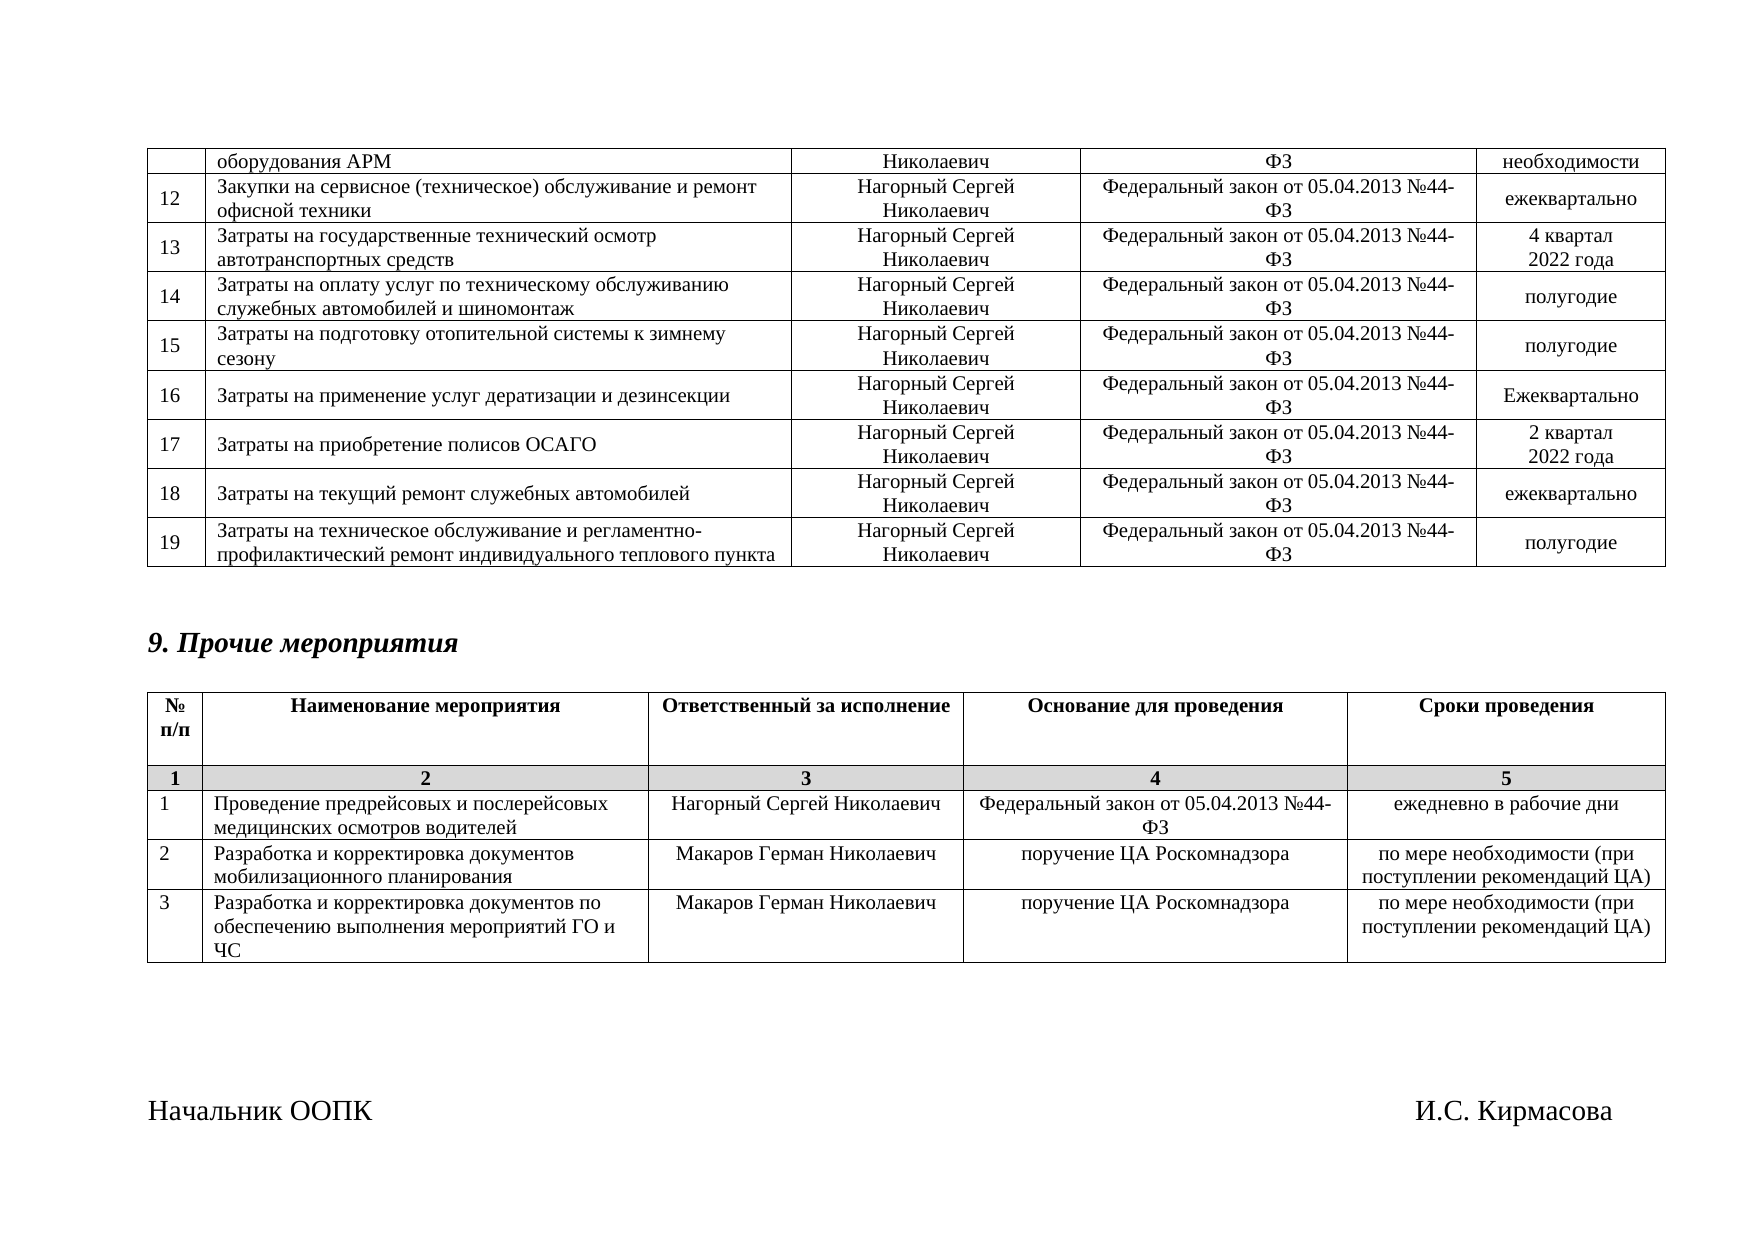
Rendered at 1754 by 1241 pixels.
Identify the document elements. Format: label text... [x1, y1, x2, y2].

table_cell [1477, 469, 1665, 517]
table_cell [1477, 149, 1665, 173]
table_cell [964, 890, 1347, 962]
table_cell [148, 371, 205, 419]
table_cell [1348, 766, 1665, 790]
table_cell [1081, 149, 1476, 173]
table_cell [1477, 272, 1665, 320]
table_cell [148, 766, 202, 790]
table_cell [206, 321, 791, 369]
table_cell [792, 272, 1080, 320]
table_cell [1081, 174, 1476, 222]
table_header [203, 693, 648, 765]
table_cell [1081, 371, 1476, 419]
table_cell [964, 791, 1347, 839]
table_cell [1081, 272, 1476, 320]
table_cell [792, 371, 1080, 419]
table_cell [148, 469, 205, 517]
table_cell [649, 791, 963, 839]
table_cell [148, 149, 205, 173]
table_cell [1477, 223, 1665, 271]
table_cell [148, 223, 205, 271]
text 9. Прочие мероприятия [148, 625, 1665, 658]
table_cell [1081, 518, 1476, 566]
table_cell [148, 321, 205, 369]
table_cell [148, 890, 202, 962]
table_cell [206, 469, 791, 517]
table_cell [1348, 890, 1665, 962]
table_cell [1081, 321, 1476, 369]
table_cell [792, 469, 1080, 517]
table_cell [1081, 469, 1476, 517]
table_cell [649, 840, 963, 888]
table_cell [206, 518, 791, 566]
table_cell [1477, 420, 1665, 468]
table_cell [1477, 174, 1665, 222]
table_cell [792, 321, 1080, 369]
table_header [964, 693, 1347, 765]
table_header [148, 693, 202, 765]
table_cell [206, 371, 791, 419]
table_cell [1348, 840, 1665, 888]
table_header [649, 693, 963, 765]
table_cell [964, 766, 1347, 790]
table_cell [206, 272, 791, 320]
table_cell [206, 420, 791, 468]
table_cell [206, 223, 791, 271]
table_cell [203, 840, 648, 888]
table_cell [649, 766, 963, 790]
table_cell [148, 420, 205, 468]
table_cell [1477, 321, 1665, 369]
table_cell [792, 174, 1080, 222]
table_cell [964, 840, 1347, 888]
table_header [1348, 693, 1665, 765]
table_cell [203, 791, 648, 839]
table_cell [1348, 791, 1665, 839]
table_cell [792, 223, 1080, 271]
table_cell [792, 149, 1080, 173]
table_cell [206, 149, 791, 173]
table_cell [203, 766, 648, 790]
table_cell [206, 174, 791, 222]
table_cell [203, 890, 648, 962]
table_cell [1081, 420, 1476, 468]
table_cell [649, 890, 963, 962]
text Начальник ООПК И.С. Кирмасова [148, 1093, 1713, 1126]
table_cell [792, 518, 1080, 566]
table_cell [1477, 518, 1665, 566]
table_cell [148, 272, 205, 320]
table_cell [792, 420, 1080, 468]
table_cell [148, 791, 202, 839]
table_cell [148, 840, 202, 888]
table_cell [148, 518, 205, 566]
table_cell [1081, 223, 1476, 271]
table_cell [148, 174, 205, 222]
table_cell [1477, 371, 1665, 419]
